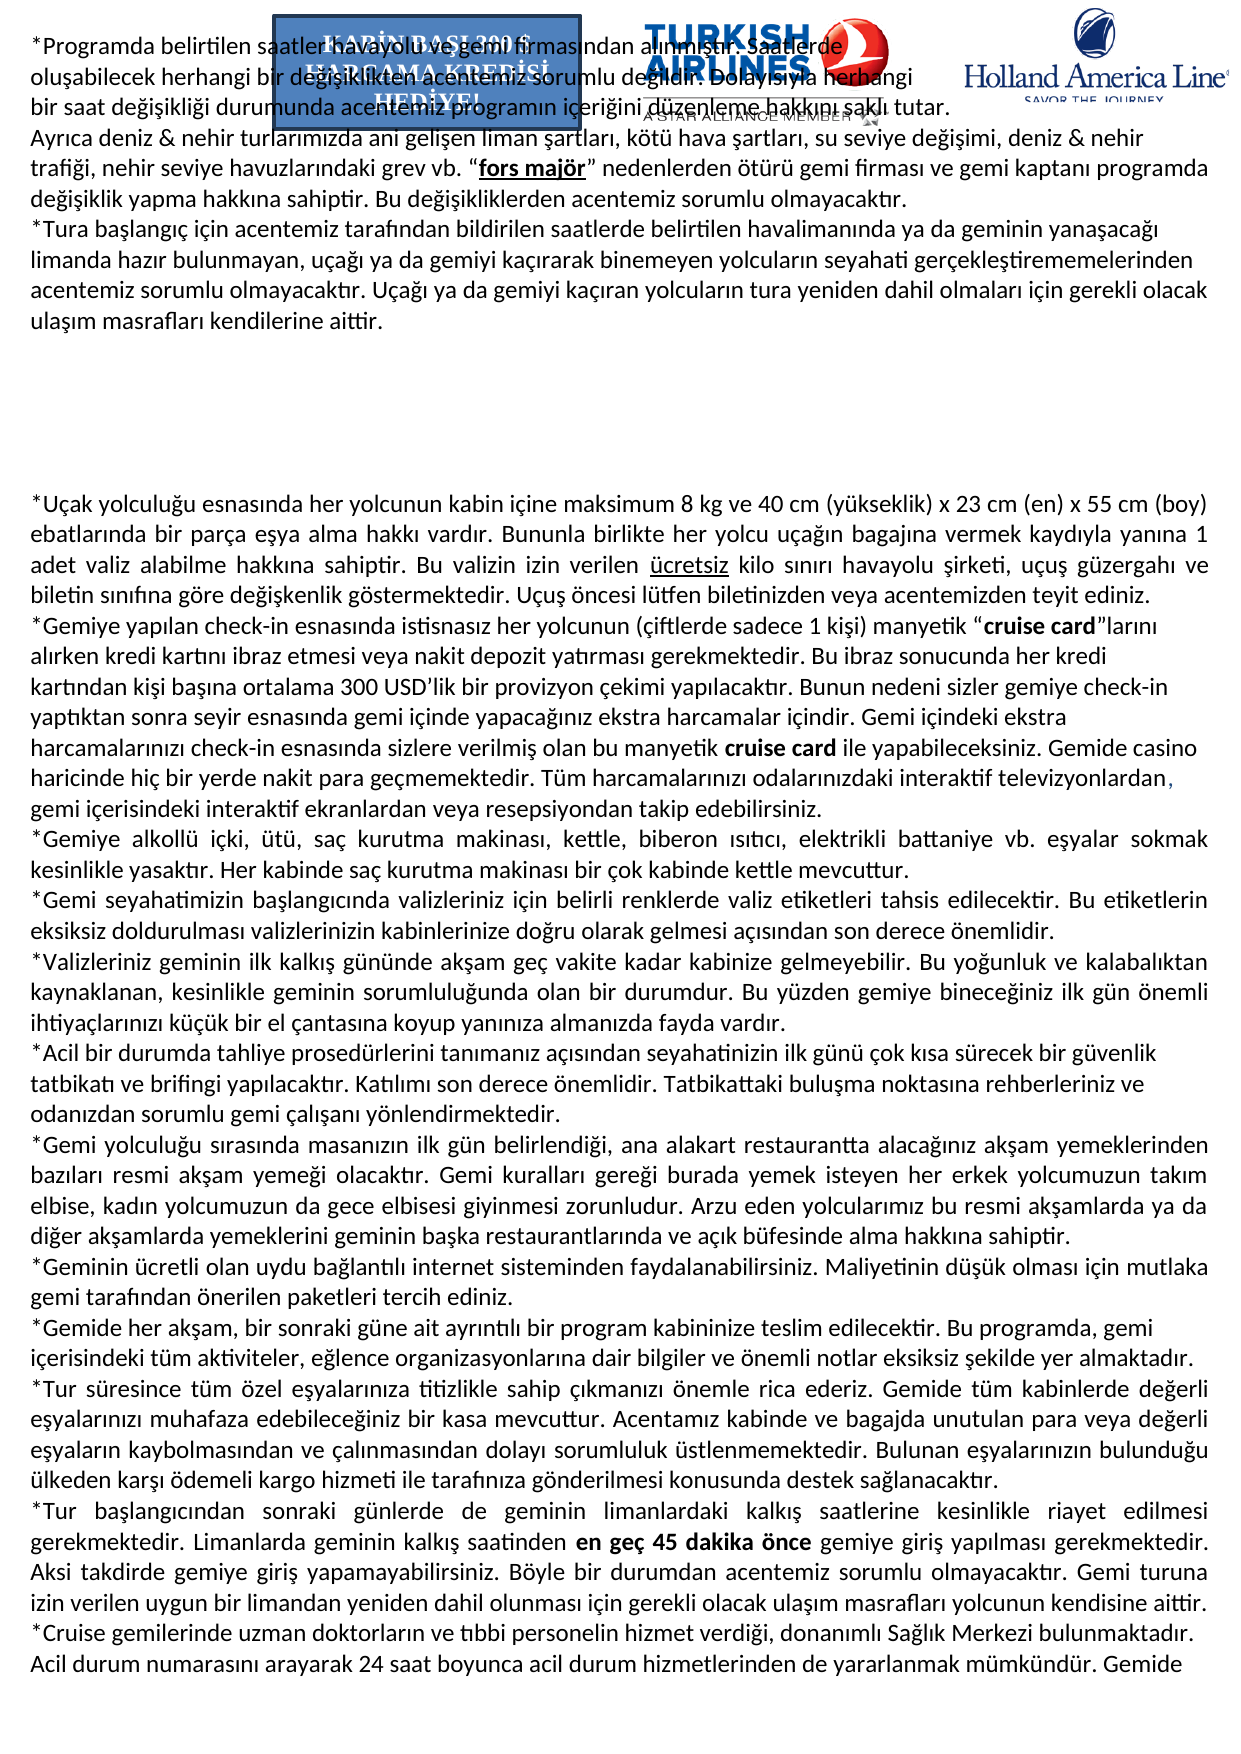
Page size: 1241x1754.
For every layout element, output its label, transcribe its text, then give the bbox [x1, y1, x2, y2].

text yaptıktan sonra seyir esnasında gemi içinde yapacağınız ekstra harcamalar içindir. Gemi içindeki ekstra harcamalarınızı check-in esnasında sizlere verilmiş olan bu manyetik cruise card ile yapabileceksiniz. Gemide casino haricinde hiç bir yerde nakit para geçmemektedir. Tüm harcamalarınızı odalarınızdaki interaktif televizyonlardan, gemi içerisindeki interaktif ekranlardan veya resepsiyondan takip edebilirsiniz. [30, 702, 1210, 824]
text *Gemiye alkollü içki, ütü, saç kurutma makinası, kettle, biberon ısıtıcı, elektrikli battaniye vb. eşyalar sokmak kesinlikle yasaktır. Her kabinde saç kurutma makinası bir çok kabinde kettle mevcuttur. [30, 824, 1210, 885]
picture [963, 7, 1229, 102]
text *Tur süresince tüm özel eşyalarınıza titizlikle sahip çıkmanızı önemle rica ederiz. Gemide tüm kabinlerde değerli eşyalarınızı muhafaza edebileceğiniz bir kasa mevcuttur. Acentamız kabinde ve bagajda unutulan para veya değerli eşyaların kaybolmasından ve çalınmasından dolayı sorumluluk üstlenmemektedir. Bulunan eşyalarınızın bulunduğu ülkeden karşı ödemeli kargo hizmeti ile tarafınıza gönderilmesi konusunda destek sağlanacaktır. [30, 1373, 1210, 1495]
text *Acil bir durumda tahliye prosedürlerini tanımanız açısından seyahatinizin ilk günü çok kısa sürecek bir güvenlik tatbikatı ve brifingi yapılacaktır. Katılımı son derece önemlidir. Tatbikattaki buluşma noktasına rehberleriniz ve odanızdan sorumlu gemi çalışanı yönlendirmektedir. [30, 1037, 1210, 1129]
text *Gemi yolculuğu sırasında masanızın ilk gün belirlendiği, ana alakart restaurantta alacağınız akşam yemeklerinden bazıları resmi akşam yemeği olacaktır. Gemi kuralları gereği burada yemek isteyen her erkek yolcumuzun takım elbise, kadın yolcumuzun da gece elbisesi giyinmesi zorunludur. Arzu eden yolcularımız bu resmi akşamlarda ya da diğer akşamlarda yemeklerini geminin başka restaurantlarında ve açık büfesinde alma hakkına sahiptir. [30, 1129, 1210, 1251]
text *Gemi seyahatimizin başlangıcında valizleriniz için belirli renklerde valiz etiketleri tahsis edilecektir. Bu etiketlerin eksiksiz doldurulması valizlerinizin kabinlerinize doğru olarak gelmesi açısından son derece önemlidir. [30, 885, 1210, 946]
text *Tura başlangıç için acentemiz tarafından bildirilen saatlerde belirtilen havalimanında ya da geminin yanaşacağı limanda hazır bulunmayan, uçağı ya da gemiyi kaçırarak binemeyen yolcuların seyahati gerçekleştirememelerinden acentemiz sorumlu olmayacaktır. Uçağı ya da gemiyi kaçıran yolcuların tura yeniden dahil olmaları için gerekli olacak ulaşım masrafları kendilerine aittir. [30, 213, 1210, 335]
text *Uçak yolculuğu esnasında her yolcunun kabin içine maksimum 8 kg ve 40 cm (yükseklik) x 23 cm (en) x 55 cm (boy) ebatlarında bir parça eşya alma hakkı vardır. Bununla birlikte her yolcu uçağın bagajına vermek kaydıyla yanına 1 adet valiz alabilme hakkına sahiptir. Bu valizin izin verilen ücretsiz kilo sınırı havayolu şirketi, uçuş güzergahı ve biletin sınıfına göre değişkenlik göstermektedir. Uçuş öncesi lütfen biletinizden veya acentemizden teyit ediniz. [30, 488, 1210, 610]
text *Programda belirtilen saatler havayolu ve gemi firmasından alınmıştır. Saatlerde oluşabilecek herhangi bir değişiklikten acentemiz sorumlu değildir. Dolayısıyla herhangi bir saat değişikliği durumunda acentemiz programın içeriğini düzenleme hakkını saklı tutar. Ayrıca deniz & nehir turlarımızda ani gelişen liman şartları, kötü hava şartları, su seviye değişimi, deniz & nehir trafiği, nehir seviye havuzlarındaki grev vb. “fors majör” nedenlerden ötürü gemi firması ve gemi kaptanı programda değişiklik yapma hakkına sahiptir. Bu değişikliklerden acentemiz sorumlu olmayacaktır. [30, 30, 1210, 213]
text *Gemide her akşam, bir sonraki güne ait ayrıntılı bir program kabininize teslim edilecektir. Bu programda, gemi içerisindeki tüm aktiviteler, eğlence organizasyonlarına dair bilgiler ve önemli notlar eksiksiz şekilde yer almaktadır. [30, 1312, 1210, 1373]
text *Valizleriniz geminin ilk kalkış gününde akşam geç vakite kadar kabinize gelmeyebilir. Bu yoğunluk ve kalabalıktan kaynaklanan, kesinlikle geminin sorumluluğunda olan bir durumdur. Bu yüzden gemiye bineceğiniz ilk gün önemli ihtiyaçlarınızı küçük bir el çantasına koyup yanınıza almanızda fayda vardır. [30, 946, 1210, 1037]
text *Gemiye yapılan check-in esnasında istisnasız her yolcunun (çiftlerde sadece 1 kişi) manyetik “cruise card”larını alırken kredi kartını ibraz etmesi veya nakit depozit yatırması gerekmektedir. Bu ibraz sonucunda her kredi kartından kişi başına ortalama 300 USD’lik bir provizyon çekimi yapılacaktır. Bunun nedeni sizler gemiye check-in [30, 610, 1210, 702]
text *Geminin ücretli olan uydu bağlantılı internet sisteminden faydalanabilirsiniz. Maliyetinin düşük olması için mutlaka gemi tarafından önerilen paketleri tercih ediniz. [30, 1251, 1210, 1312]
picture [643, 14, 892, 30]
text *Cruise gemilerinde uzman doktorların ve tıbbi personelin hizmet verdiği, donanımlı Sağlık Merkezi bulunmaktadır. Acil durum numarasını arayarak 24 saat boyunca acil durum hizmetlerinden de yararlanmak mümkündür. Gemide [30, 1617, 1210, 1678]
text *Tur başlangıcından sonraki günlerde de geminin limanlardaki kalkış saatlerine kesinlikle riayet edilmesi gerekmektedir. Limanlarda geminin kalkış saatinden en geç 45 dakika önce gemiye giriş yapılması gerekmektedir. Aksi takdirde gemiye giriş yapamayabilirsiniz. Böyle bir durumdan acentemiz sorumlu olmayacaktır. Gemi turuna izin verilen uygun bir limandan yeniden dahil olunması için gerekli olacak ulaşım masrafları yolcunun kendisine aittir. [30, 1495, 1210, 1617]
